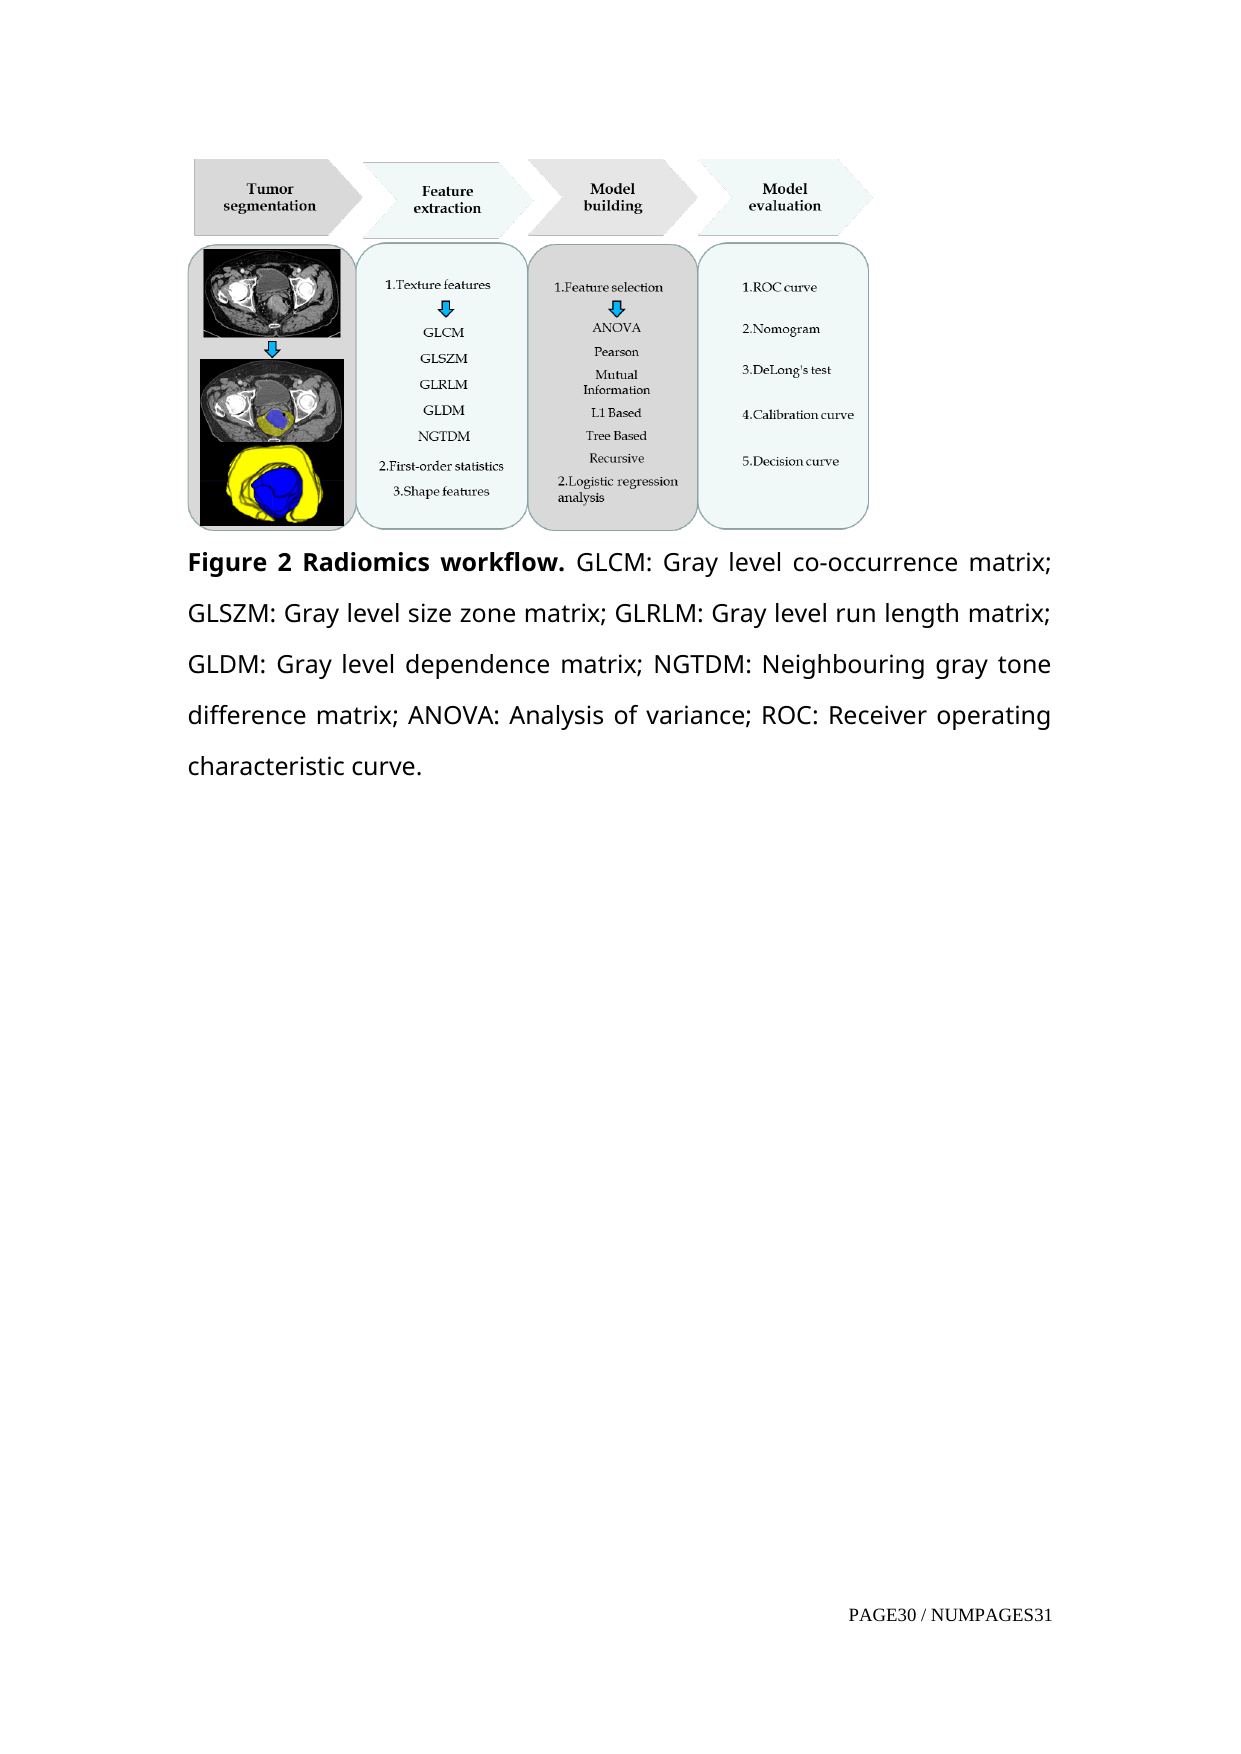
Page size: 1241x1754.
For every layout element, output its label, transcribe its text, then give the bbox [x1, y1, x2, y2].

text Figure 2 Radiomics workflow. GLCM: Gray level co-occurrence matrix; GLSZM: Gray level size zone matrix; GLRLM: Gray level run length matrix; GLDM: Gray level dependence matrix; NGTDM: Neighbouring gray tone difference matrix; ANOVA: Analysis of variance; ROC: Receiver operating characteristic curve. [187, 545, 1053, 783]
picture [187, 159, 873, 531]
